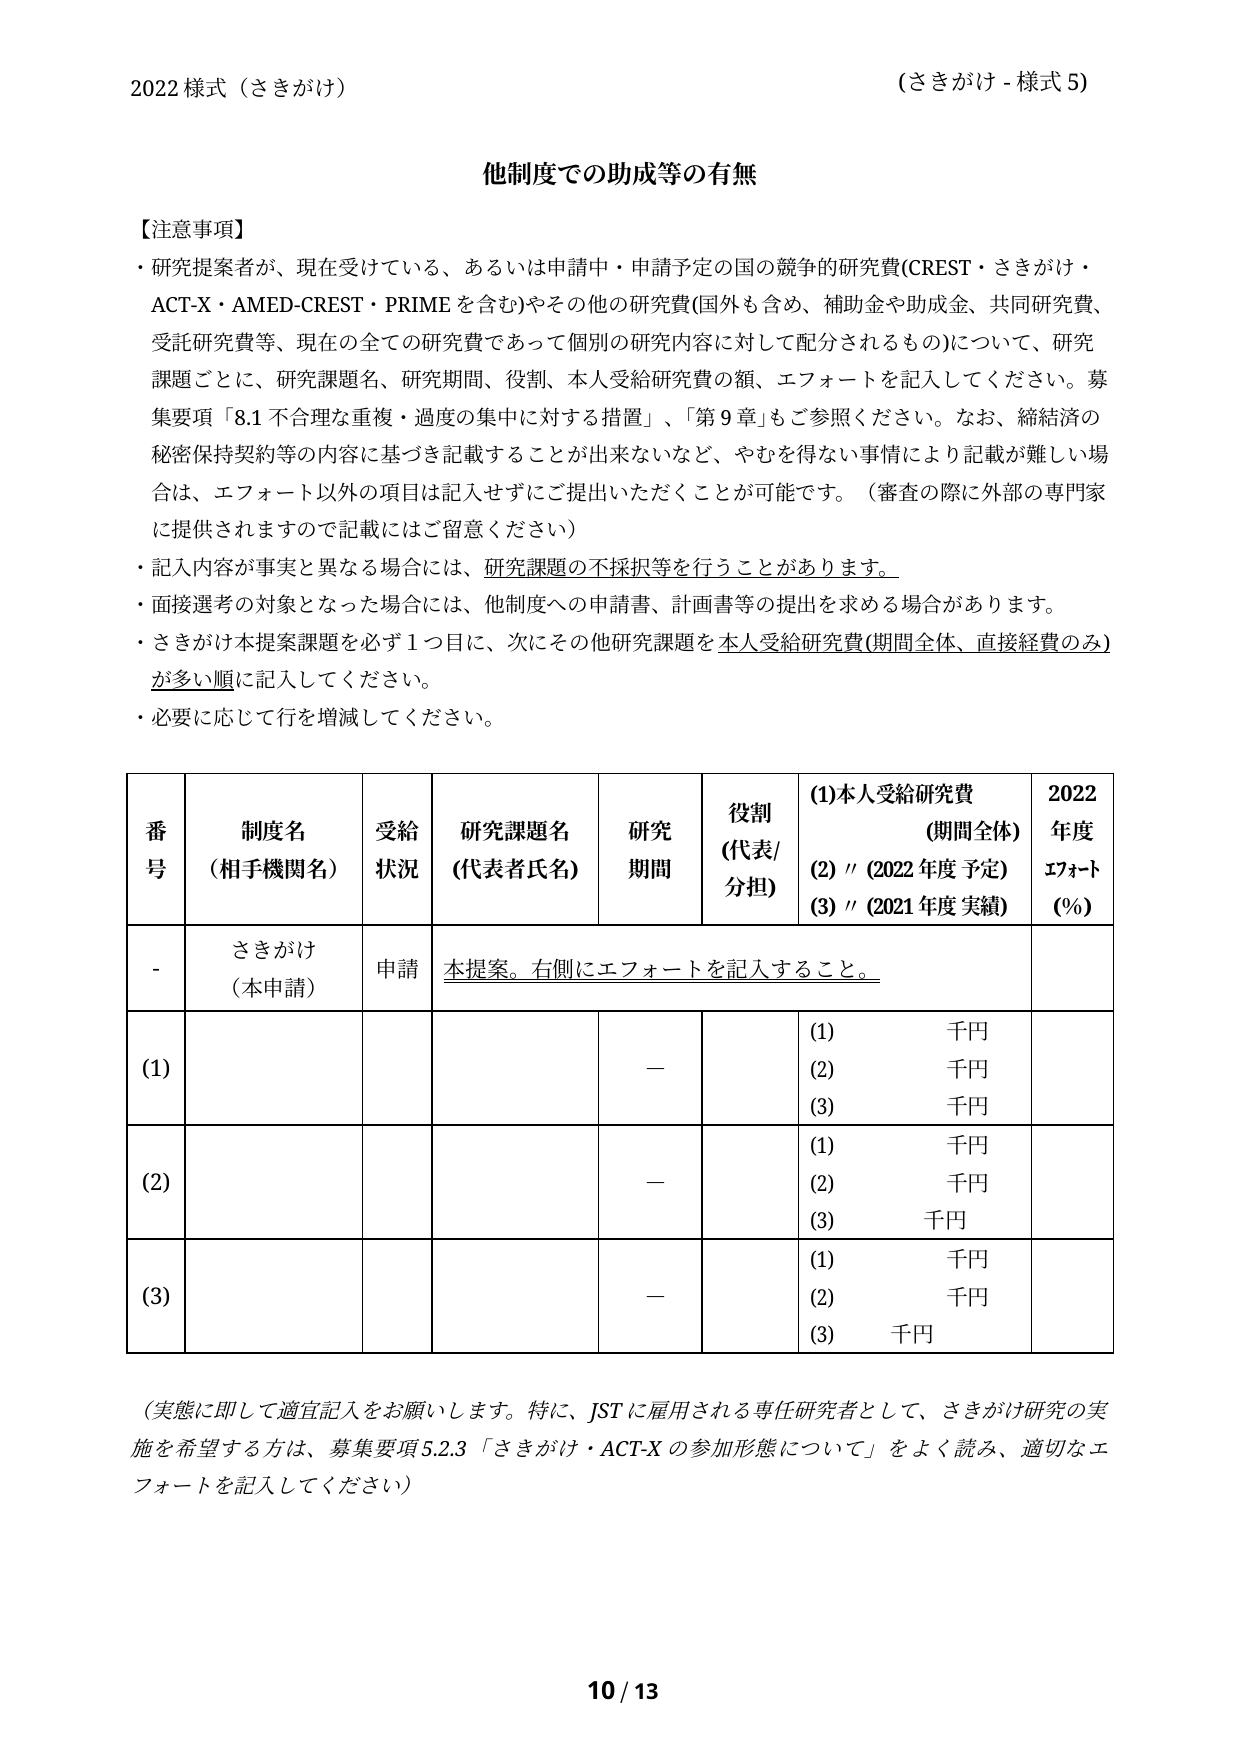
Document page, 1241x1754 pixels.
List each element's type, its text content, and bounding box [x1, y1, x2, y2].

table_cell 申請 [363, 926, 431, 1010]
table_cell [703, 1240, 798, 1352]
table_header 研究 期間 [599, 774, 701, 924]
table_cell (1) 千円 (2) 千円 (3) 千円 [799, 1240, 1031, 1352]
table_cell [1032, 1240, 1113, 1352]
table_header (1)本人受給研究費 (期間全体) (2) 〃 (2022年度 予定) (3) 〃 (2021年度 実績) [799, 774, 1031, 924]
table_cell － [599, 1126, 701, 1238]
table_cell 本提案。右側にエフォートを記入すること。 [433, 926, 1031, 1010]
table_header 番号 [128, 774, 184, 924]
table_cell (1) [128, 1012, 184, 1124]
subtitle 他制度での助成等の有無 [130, 154, 1110, 192]
table_header 受給 状況 [363, 774, 431, 924]
table_cell [433, 1240, 598, 1352]
table_cell [1032, 926, 1113, 1010]
table_cell (3) [128, 1240, 184, 1352]
text （実態に即して適宜記入をお願いします。特に、JSTに雇用される専任研究者として、さきがけ研究の実施を希望する方は、募集要項5.2.3「さきがけ・ACT-Xの参加形態について」をよく読み、適切なエフォートを記入してください） [130, 1391, 1110, 1504]
table_cell (1) 千円 (2) 千円 (3) 千円 [799, 1126, 1031, 1238]
table_cell [186, 1126, 362, 1238]
table_cell [1032, 1012, 1113, 1124]
table_cell さきがけ （本申請） [186, 926, 362, 1010]
table_cell [1032, 1126, 1113, 1238]
table_cell － [599, 1012, 701, 1124]
text ・必要に応じて行を増減してください。 [130, 697, 1110, 735]
table_cell [433, 1126, 598, 1238]
table_cell [186, 1240, 362, 1352]
table_header 役割 (代表/ 分担) [703, 774, 798, 924]
table_cell - [128, 926, 184, 1010]
table_cell [363, 1240, 431, 1352]
table_cell (1) 千円 (2) 千円 (3) 千円 [799, 1012, 1031, 1124]
text ・さきがけ本提案課題を必ず１つ目に、次にその他研究課題を本人受給研究費(期間全体、直接経費のみ)が多い順に記入してください。 [130, 622, 1110, 697]
table_cell (2) [128, 1126, 184, 1238]
table_header 2022年度 ｴﾌｫｰﾄ (％) [1032, 774, 1113, 924]
table_header 研究課題名 (代表者氏名) [433, 774, 598, 924]
text 【注意事項】 [130, 210, 1110, 247]
text ・面接選考の対象となった場合には、他制度への申請書、計画書等の提出を求める場合があります。 [130, 585, 1110, 622]
table_cell [703, 1126, 798, 1238]
table_header 制度名 （相手機関名） [186, 774, 362, 924]
table_cell [433, 1012, 598, 1124]
table_cell [363, 1126, 431, 1238]
table_cell － [599, 1240, 701, 1352]
table_cell [703, 1012, 798, 1124]
text ・記入内容が事実と異なる場合には、研究課題の不採択等を行うことがあります。 [130, 547, 1110, 585]
table_cell [363, 1012, 431, 1124]
text ・研究提案者が、現在受けている、あるいは申請中・申請予定の国の競争的研究費(CREST・さきがけ・ACT-X・AMED-CREST・PRIMEを含む)やその他の研究費(国外も含め、補助金や助成金、共同研究費、受託研究費等、現在の全ての研究費であって個別の研究内容に対して配分されるもの)について、研究課題ごとに、研究課題名、研究期間、役割、本人受給研究費の額、エフォートを記入してください。募集要項「8.1 不合理な重複・過度の集中に対する措置」、｢第9章｣もご参照ください。なお、締結済の秘密保持契約等の内容に基づき記載することが出来ないなど、やむを得ない事情により記載が難しい場合は、エフォート以外の項目は記入せずにご提出いただくことが可能です。（審査の際に外部の専門家に提供されますので記載にはご留意ください） [130, 247, 1110, 547]
table_cell [186, 1012, 362, 1124]
